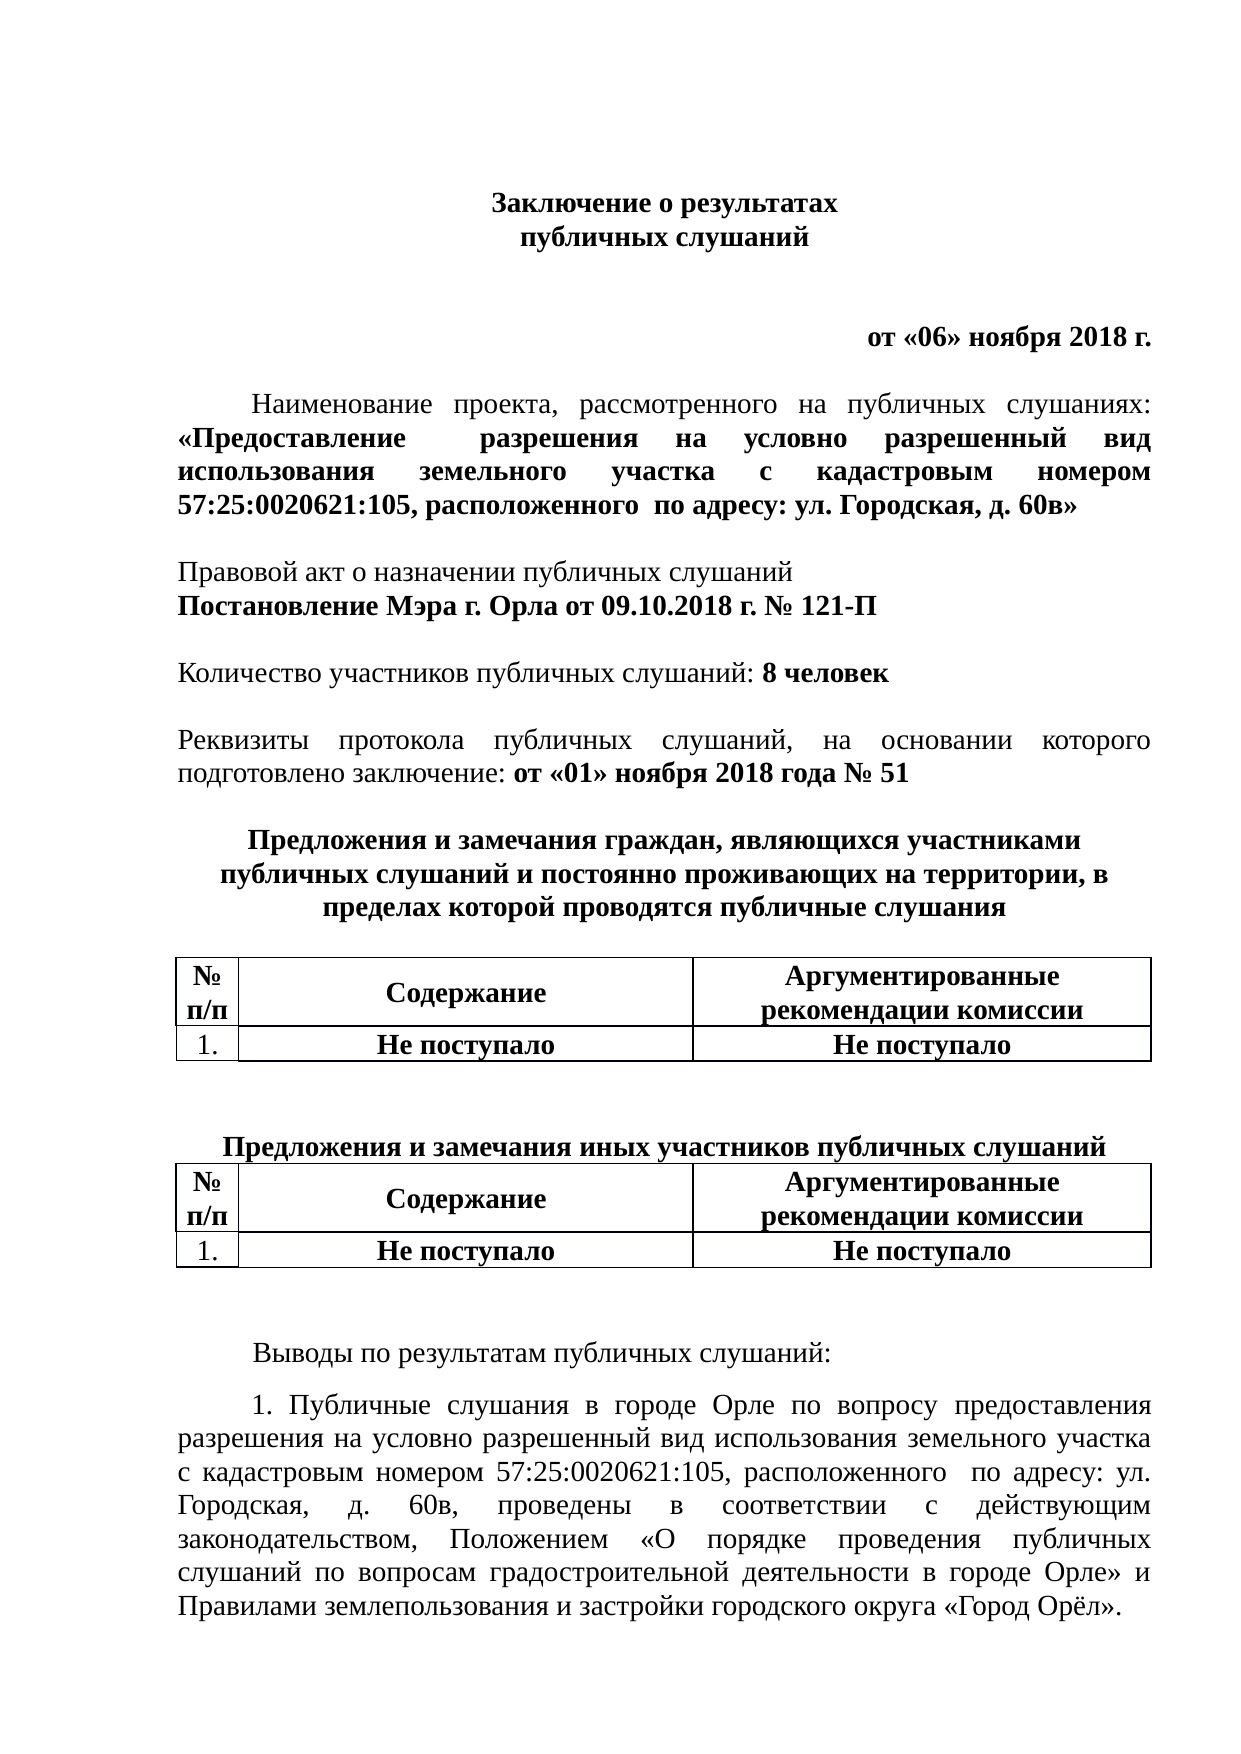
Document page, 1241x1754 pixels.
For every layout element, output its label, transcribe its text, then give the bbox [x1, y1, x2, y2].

table_cell Не поступало [694, 1233, 1150, 1266]
table_header Содержание [239, 958, 692, 1025]
table_header Аргументированные рекомендации комиссии [694, 958, 1150, 1025]
table_cell Не поступало [694, 1027, 1150, 1060]
text Реквизиты протокола публичных слушаний, на основании которого подготовлено заключение: от «01» ноября 2018 года № 51 [177, 722, 1152, 789]
text Выводы по результатам публичных слушаний: [252, 1335, 1152, 1368]
text Правовой акт о назначении публичных слушаний [177, 554, 1152, 588]
table_header № п/п [177, 1164, 238, 1231]
table_cell 1. [177, 1026, 238, 1060]
table_header Аргументированные рекомендации комиссии [694, 1164, 1150, 1231]
table_cell Не поступало [239, 1027, 692, 1060]
text Предложения и замечания иных участников публичных слушаний [177, 1129, 1152, 1163]
table_header Содержание [239, 1164, 692, 1231]
text от «06» ноября . [177, 319, 1152, 353]
text публичных слушаний [177, 219, 1152, 252]
table_cell 1. [177, 1232, 238, 1266]
text Заключение о результатах [177, 185, 1152, 219]
table_cell Не поступало [239, 1233, 692, 1266]
table_header № п/п [177, 958, 238, 1025]
text Предложения и замечания граждан, являющихся участниками публичных слушаний и постоянно проживающих на территории, в пределах которой проводятся публичные слушания [177, 822, 1152, 923]
text Количество участников публичных слушаний: 8 человек [177, 655, 1152, 688]
text 1. Публичные слушания в городе Орле по вопросу предоставления разрешения на условно разрешенный вид использования земельного участка с кадастровым номером 57:25:0020621:105, расположенного по адресу: ул. Городская, д. 60в, проведены в соответствии с действующим законодательством, Положением «О порядке проведения публичных слушаний по вопросам градостроительной деятельности в городе Орле» и Правилами землепользования и застройки городского округа «Город Орёл». [177, 1387, 1152, 1622]
text Наименование проекта, рассмотренного на публичных слушаниях: «Предоставление разрешения на условно разрешенный вид использования земельного участка с кадастровым номером 57:25:0020621:105, расположенного по адресу: ул. Городская, д. 60в» [177, 386, 1152, 521]
text Постановление Мэра г. Орла от 09.10.2018 г. № 121-П [177, 588, 1152, 621]
